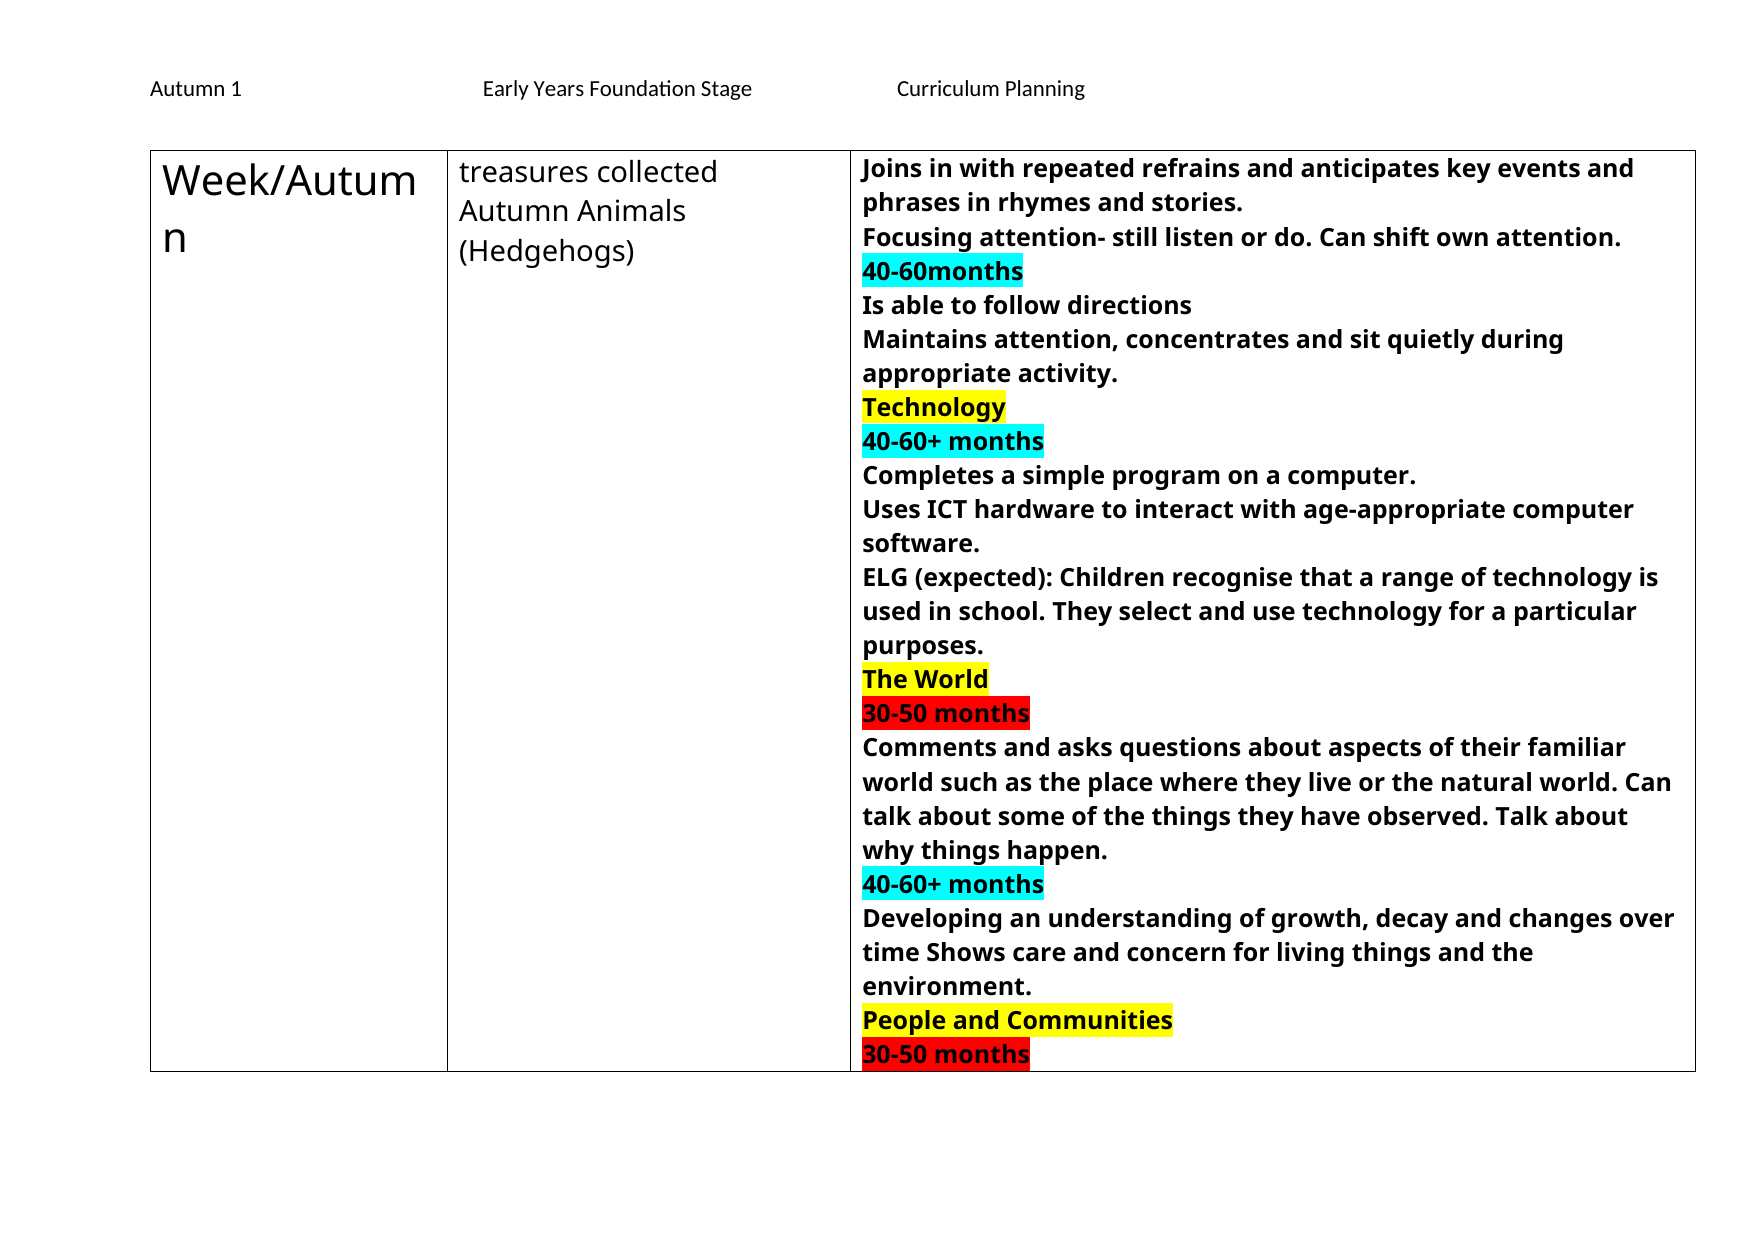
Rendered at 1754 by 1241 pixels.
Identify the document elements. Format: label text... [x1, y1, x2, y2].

table_cell Arts Week/Autumn [151, 151, 447, 1071]
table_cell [448, 151, 850, 1071]
